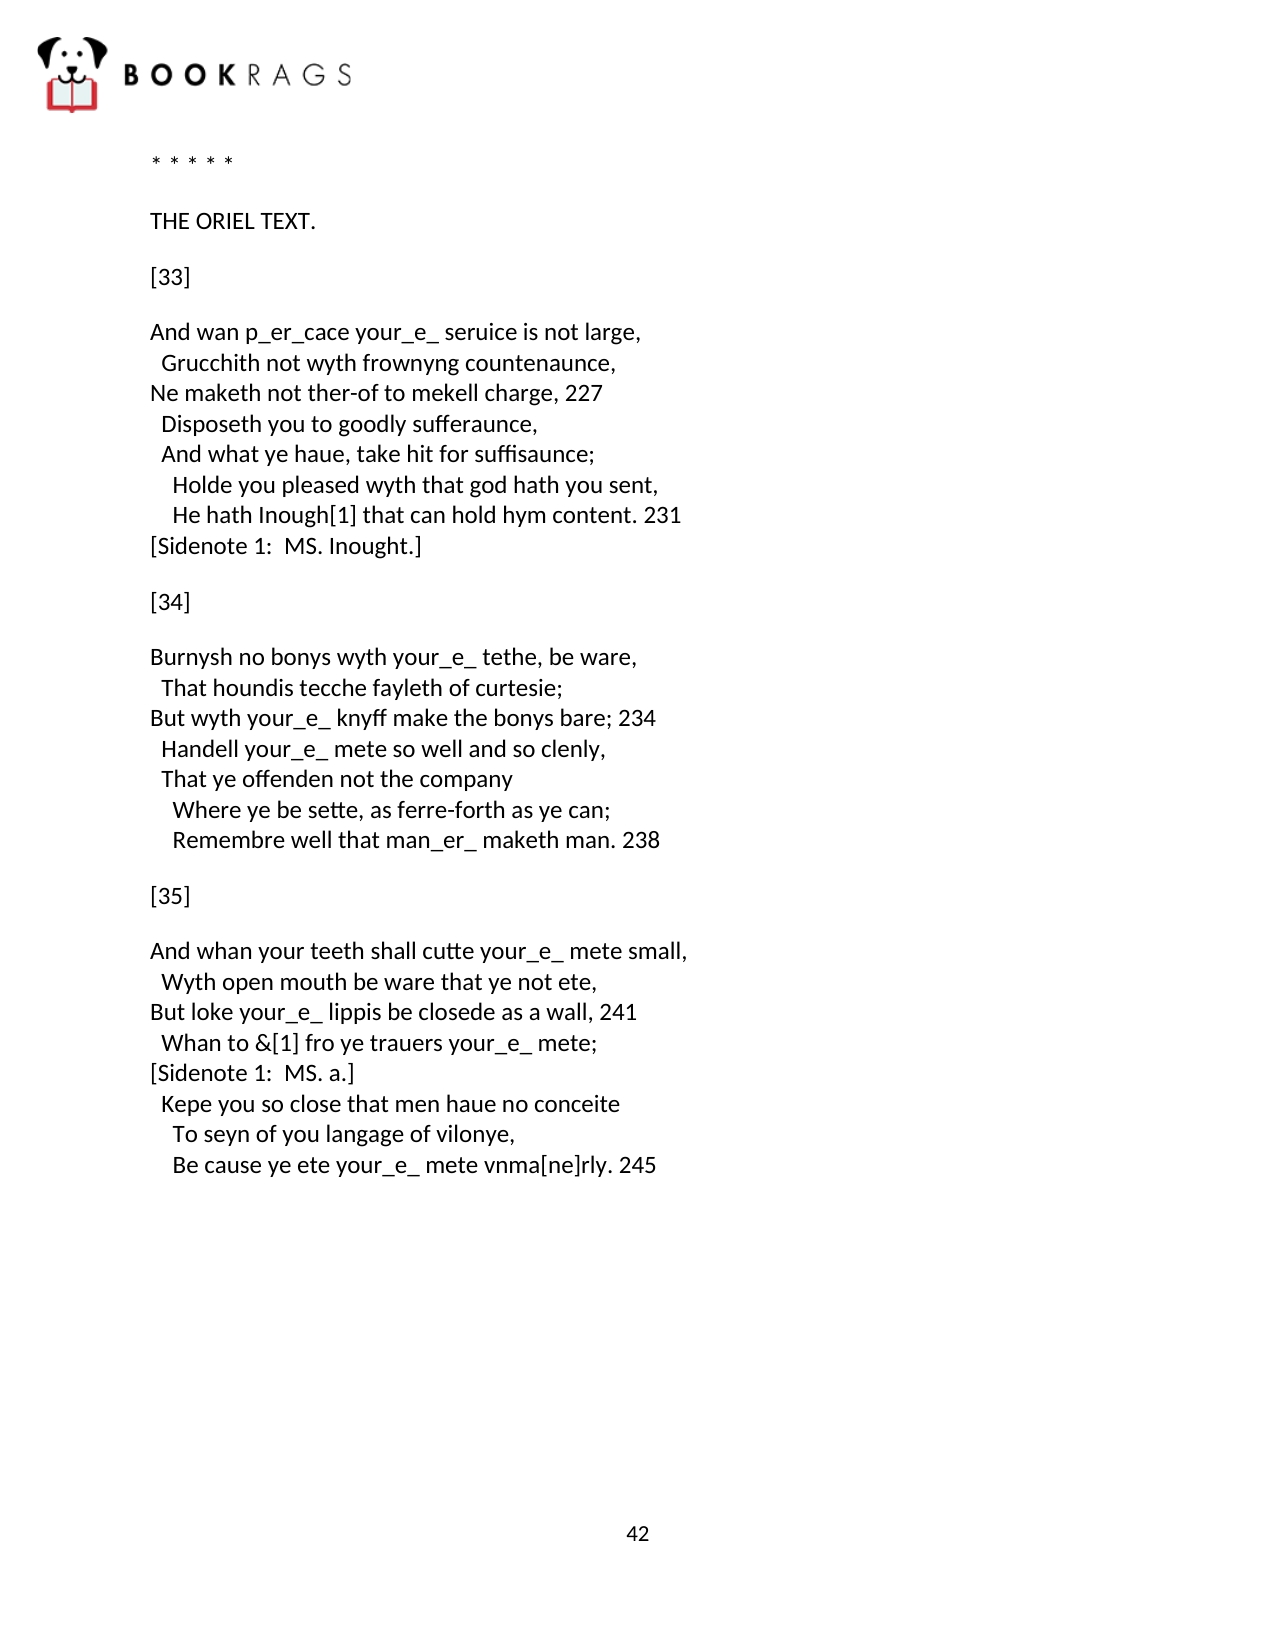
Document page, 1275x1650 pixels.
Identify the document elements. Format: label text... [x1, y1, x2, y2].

text [35] [150, 880, 1125, 910]
text [34] [150, 586, 1125, 616]
picture [37, 37, 351, 113]
text * * * * * [150, 150, 1125, 181]
text [33] [150, 261, 1125, 292]
text And wan p_er_cace your_e_ seruice is not large, Grucchith not wyth frownyng countenaunce, Ne maketh not ther-of to mekell charge, 227 Disposeth you to goodly sufferaunce, And what ye haue, take hit for suffisaunce; Holde you pleased wyth that god hath you sent, He hath Inough[1] that can hold hym content. 231 [Sidenote 1: MS. Inought.] [150, 317, 1125, 561]
text Burnysh no bonys wyth your_e_ tethe, be ware, That houndis tecche fayleth of curtesie; But wyth your_e_ knyff make the bonys bare; 234 Handell your_e_ mete so well and so clenly, That ye offenden not the company Where ye be sette, as ferre-forth as ye can; Remembre well that man_er_ maketh man. 238 [150, 641, 1125, 855]
text And whan your teeth shall cutte your_e_ mete small, Wyth open mouth be ware that ye not ete, But loke your_e_ lippis be closede as a wall, 241 Whan to &[1] fro ye trauers your_e_ mete; [Sidenote 1: MS. a.] Kepe you so close that men haue no conceite To seyn of you langage of vilonye, Be cause ye ete your_e_ mete vnma[ne]rly. 245 [150, 935, 1125, 1179]
text THE ORIEL TEXT. [150, 206, 1125, 236]
